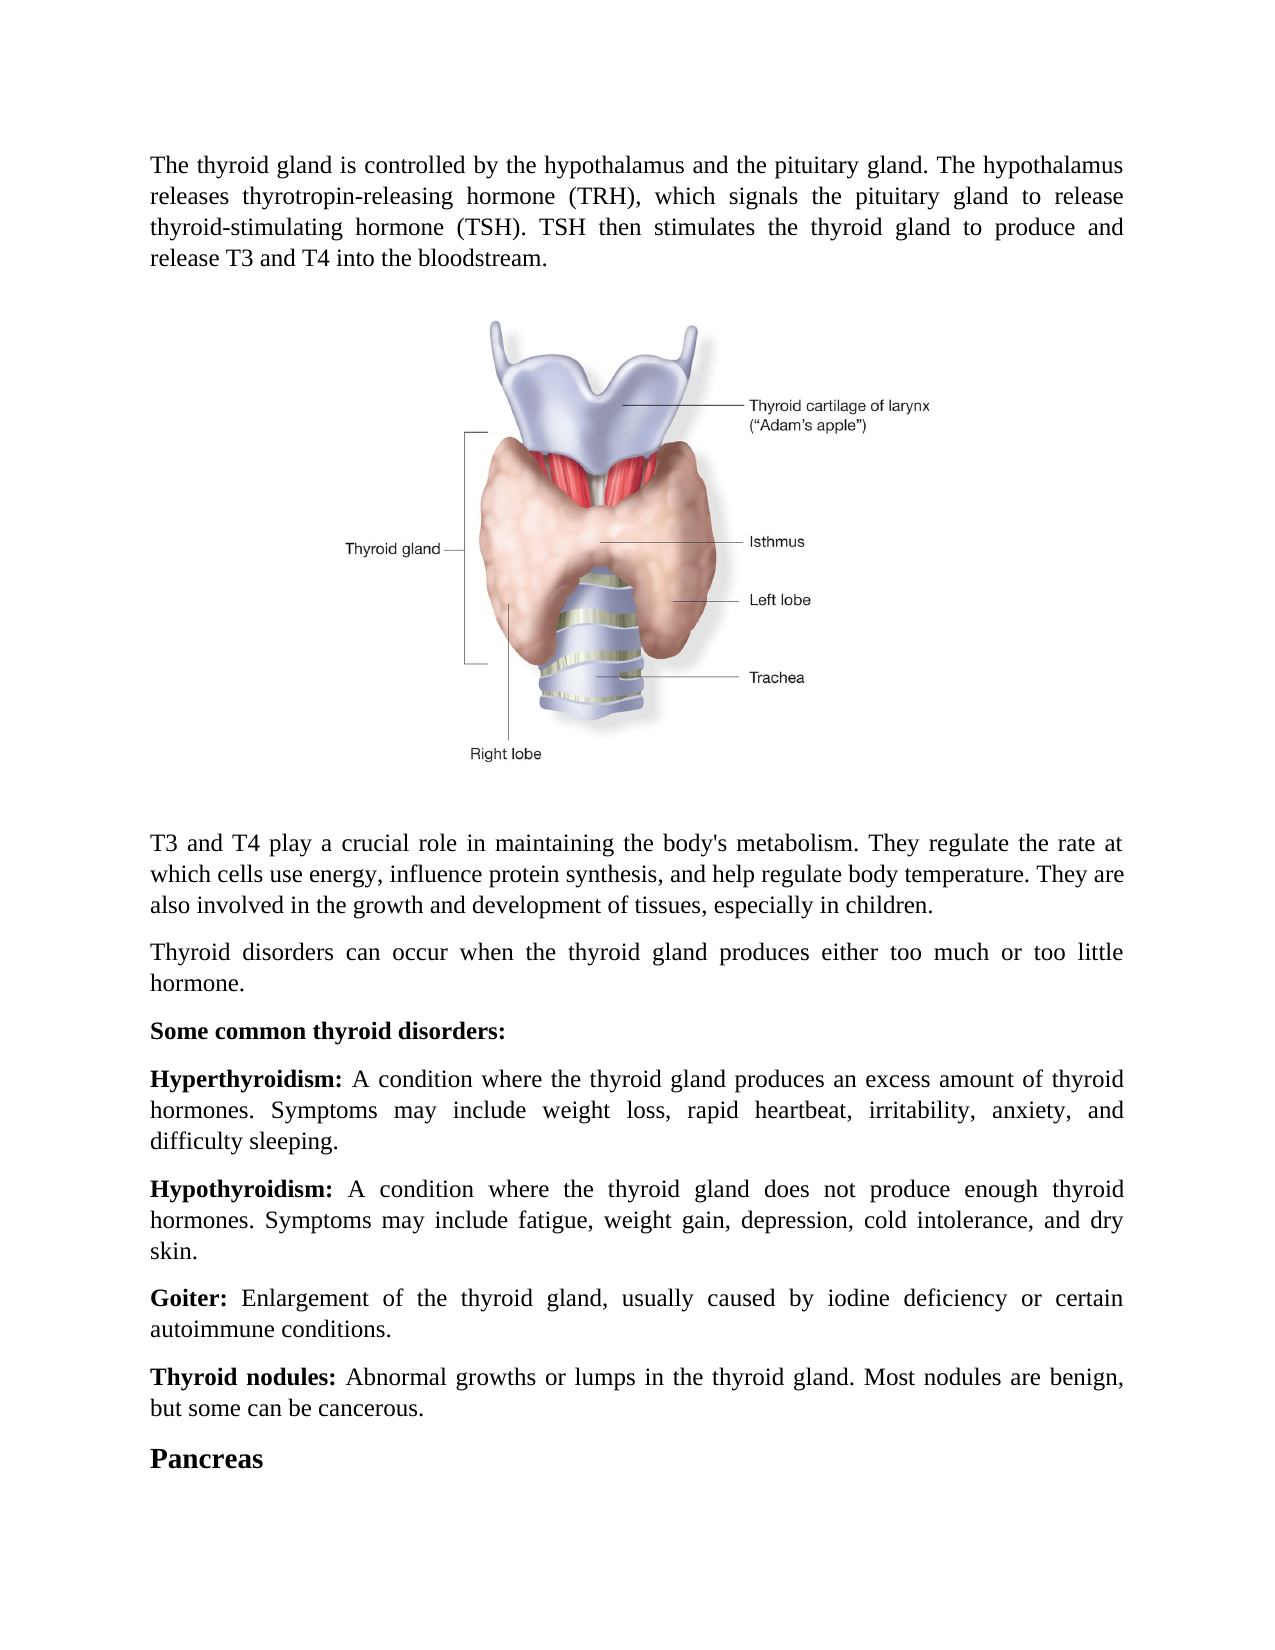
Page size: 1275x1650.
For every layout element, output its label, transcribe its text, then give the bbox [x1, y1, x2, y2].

picture [345, 290, 930, 762]
text Hyperthyroidism: A condition where the thyroid gland produces an excess amount of thyroid hormones. Symptoms may include weight loss, rapid heartbeat, irritability, anxiety, and difficulty sleeping. [150, 1064, 1125, 1155]
text The thyroid gland is controlled by the hypothalamus and the pituitary gland. The hypothalamus releases thyrotropin-releasing hormone (TRH), which signals the pituitary gland to release thyroid-stimulating hormone (TSH). TSH then stimulates the thyroid gland to produce and release T3 and T4 into the bloodstream. [150, 150, 1125, 272]
text T3 and T4 play a crucial role in maintaining the body's metabolism. They regulate the rate at which cells use energy, influence protein synthesis, and help regulate body temperature. They are also involved in the growth and development of tissues, especially in children. [150, 828, 1125, 918]
text Goiter: Enlargement of the thyroid gland, usually caused by iodine deficiency or certain autoimmune conditions. [150, 1283, 1125, 1343]
text Pancreas [150, 1441, 1125, 1474]
text Thyroid disorders can occur when the thyroid gland produces either too much or too little hormone. [150, 937, 1125, 997]
text Hypothyroidism: A condition where the thyroid gland does not produce enough thyroid hormones. Symptoms may include fatigue, weight gain, depression, cold intolerance, and dry skin. [150, 1174, 1125, 1264]
text Thyroid nodules: Abnormal growths or lumps in the thyroid gland. Most nodules are benign, but some can be cancerous. [150, 1362, 1125, 1422]
text Some common thyroid disorders: [150, 1016, 1125, 1045]
